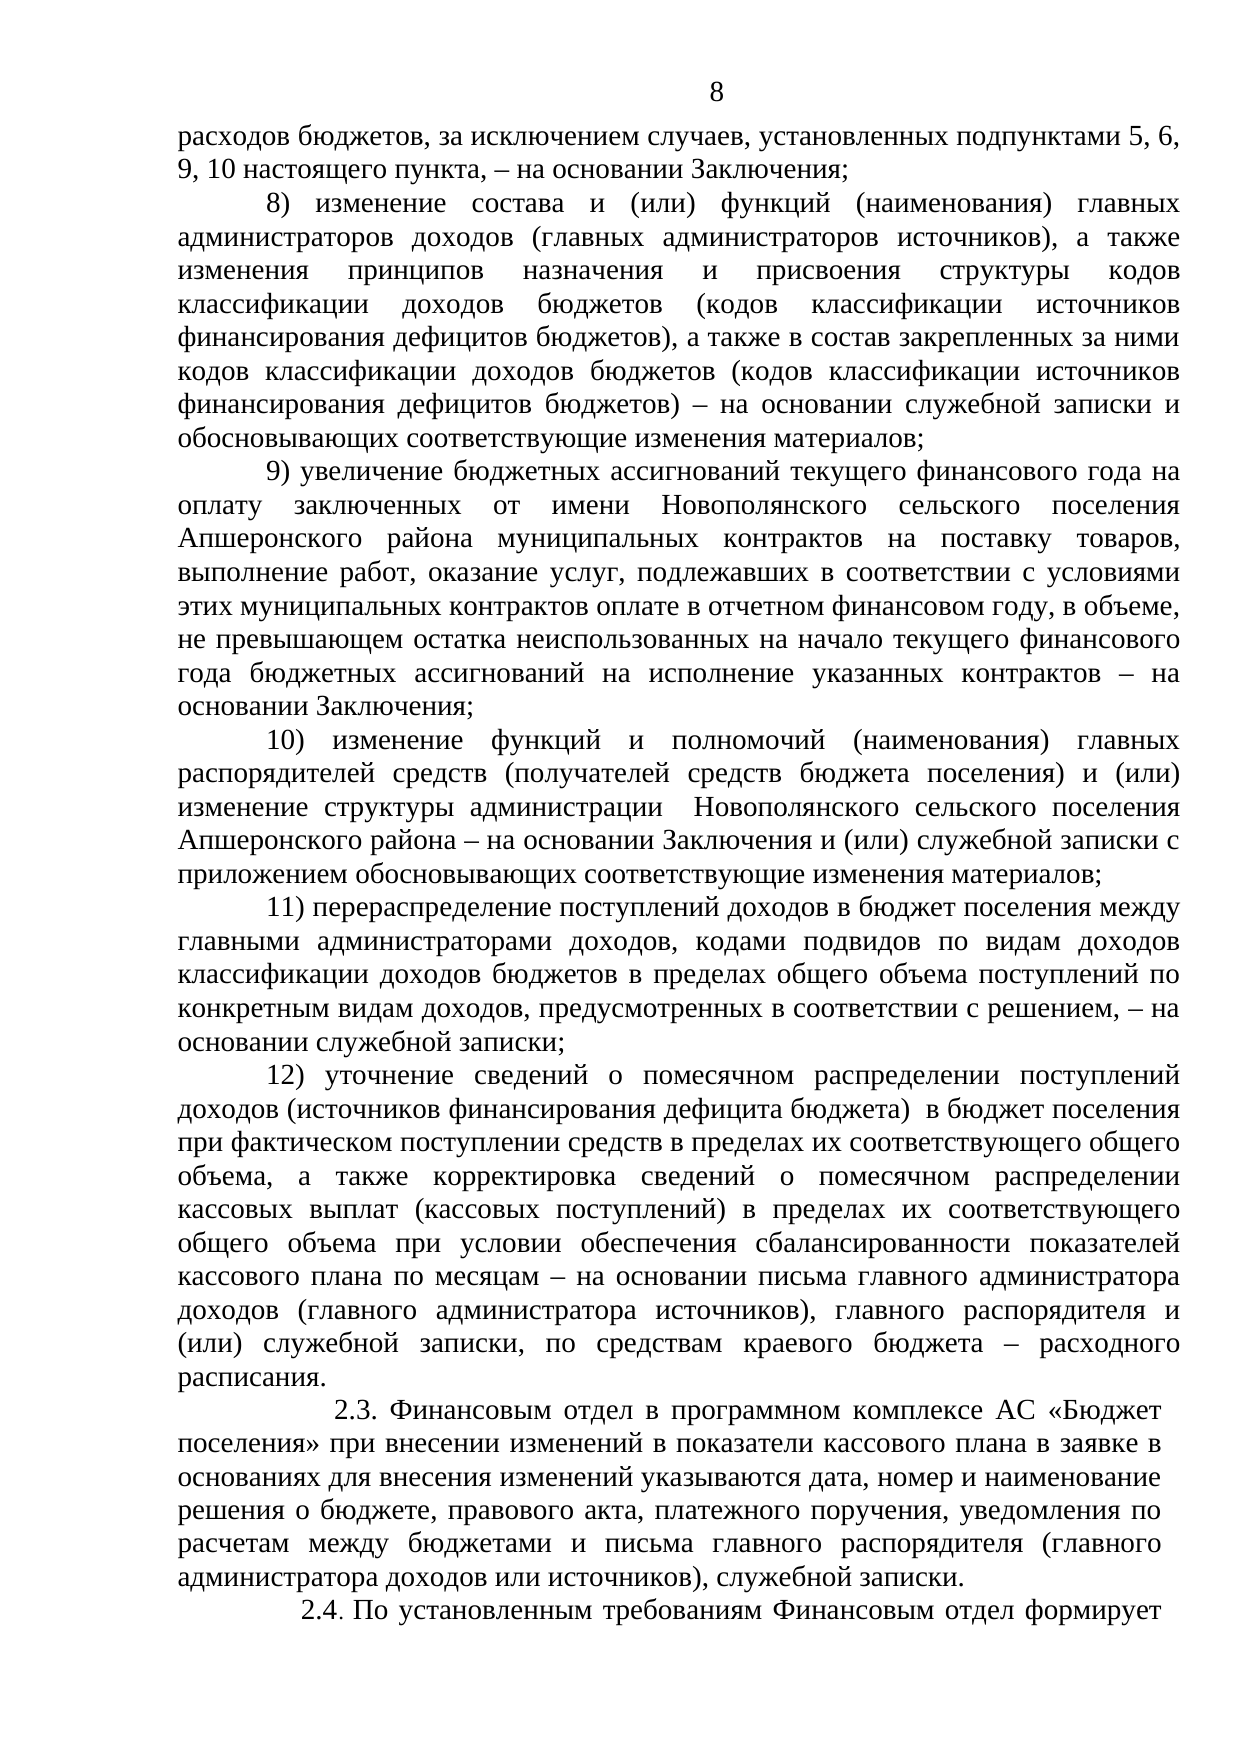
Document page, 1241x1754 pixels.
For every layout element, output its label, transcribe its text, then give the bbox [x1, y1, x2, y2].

text 10) изменение функций и полномочий (наименования) главных распорядителей средств (получателей средств бюджета поселения) и (или) изменение структуры администрации Новополянского сельского поселения Апшеронского района – на основании Заключения и (или) служебной записки с приложением обосновывающих соответствующие изменения материалов; [177, 722, 1181, 889]
text 2.3. Финансовым отдел в программном комплексе АС «Бюджет поселения» при внесении изменений в показатели кассового плана в заявке в основаниях для внесения изменений указываются дата, номер и наименование решения о бюджете, правового акта, платежного поручения, уведомления по расчетам между бюджетами и письма главного распорядителя (главного администратора доходов или источников), служебной записки. [177, 1393, 1162, 1593]
text 11) перераспределение поступлений доходов в бюджет поселения между главными администраторами доходов, кодами подвидов по видам доходов классификации доходов бюджетов в пределах общего объема поступлений по конкретным видам доходов, предусмотренных в соответствии с решением, – на основании служебной записки; [177, 889, 1181, 1057]
text 8) изменение состава и (или) функций (наименования) главных администраторов доходов (главных администраторов источников), а также изменения принципов назначения и присвоения структуры кодов классификации доходов бюджетов (кодов классификации источников финансирования дефицитов бюджетов), а также в состав закрепленных за ними кодов классификации доходов бюджетов (кодов классификации источников финансирования дефицитов бюджетов) – на основании служебной записки и обосновывающих соответствующие изменения материалов; [177, 185, 1181, 453]
text 12) уточнение сведений о помесячном распределении поступлений доходов (источников финансирования дефицита бюджета) в бюджет поселения при фактическом поступлении средств в пределах их соответствующего общего объема, а также корректировка сведений о помесячном распределении кассовых выплат (кассовых поступлений) в пределах их соответствующего общего объема при условии обеспечения сбалансированности показателей кассового плана по месяцам – на основании письма главного администратора доходов (главного администратора источников), главного распорядителя и (или) служебной записки, по средствам краевого бюджета – расходного расписания. [177, 1057, 1181, 1393]
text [177, 118, 1181, 185]
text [177, 1593, 1162, 1626]
text 9) увеличение бюджетных ассигнований текущего финансового года на оплату заключенных от имени Новополянского сельского поселения Апшеронского района муниципальных контрактов на поставку товаров, выполнение работ, оказание услуг, подлежавших в соответствии с условиями этих муниципальных контрактов оплате в отчетном финансовом году, в объеме, не превышающем остатка неиспользованных на начало текущего финансового года бюджетных ассигнований на исполнение указанных контрактов – на основании Заключения; [177, 453, 1181, 722]
